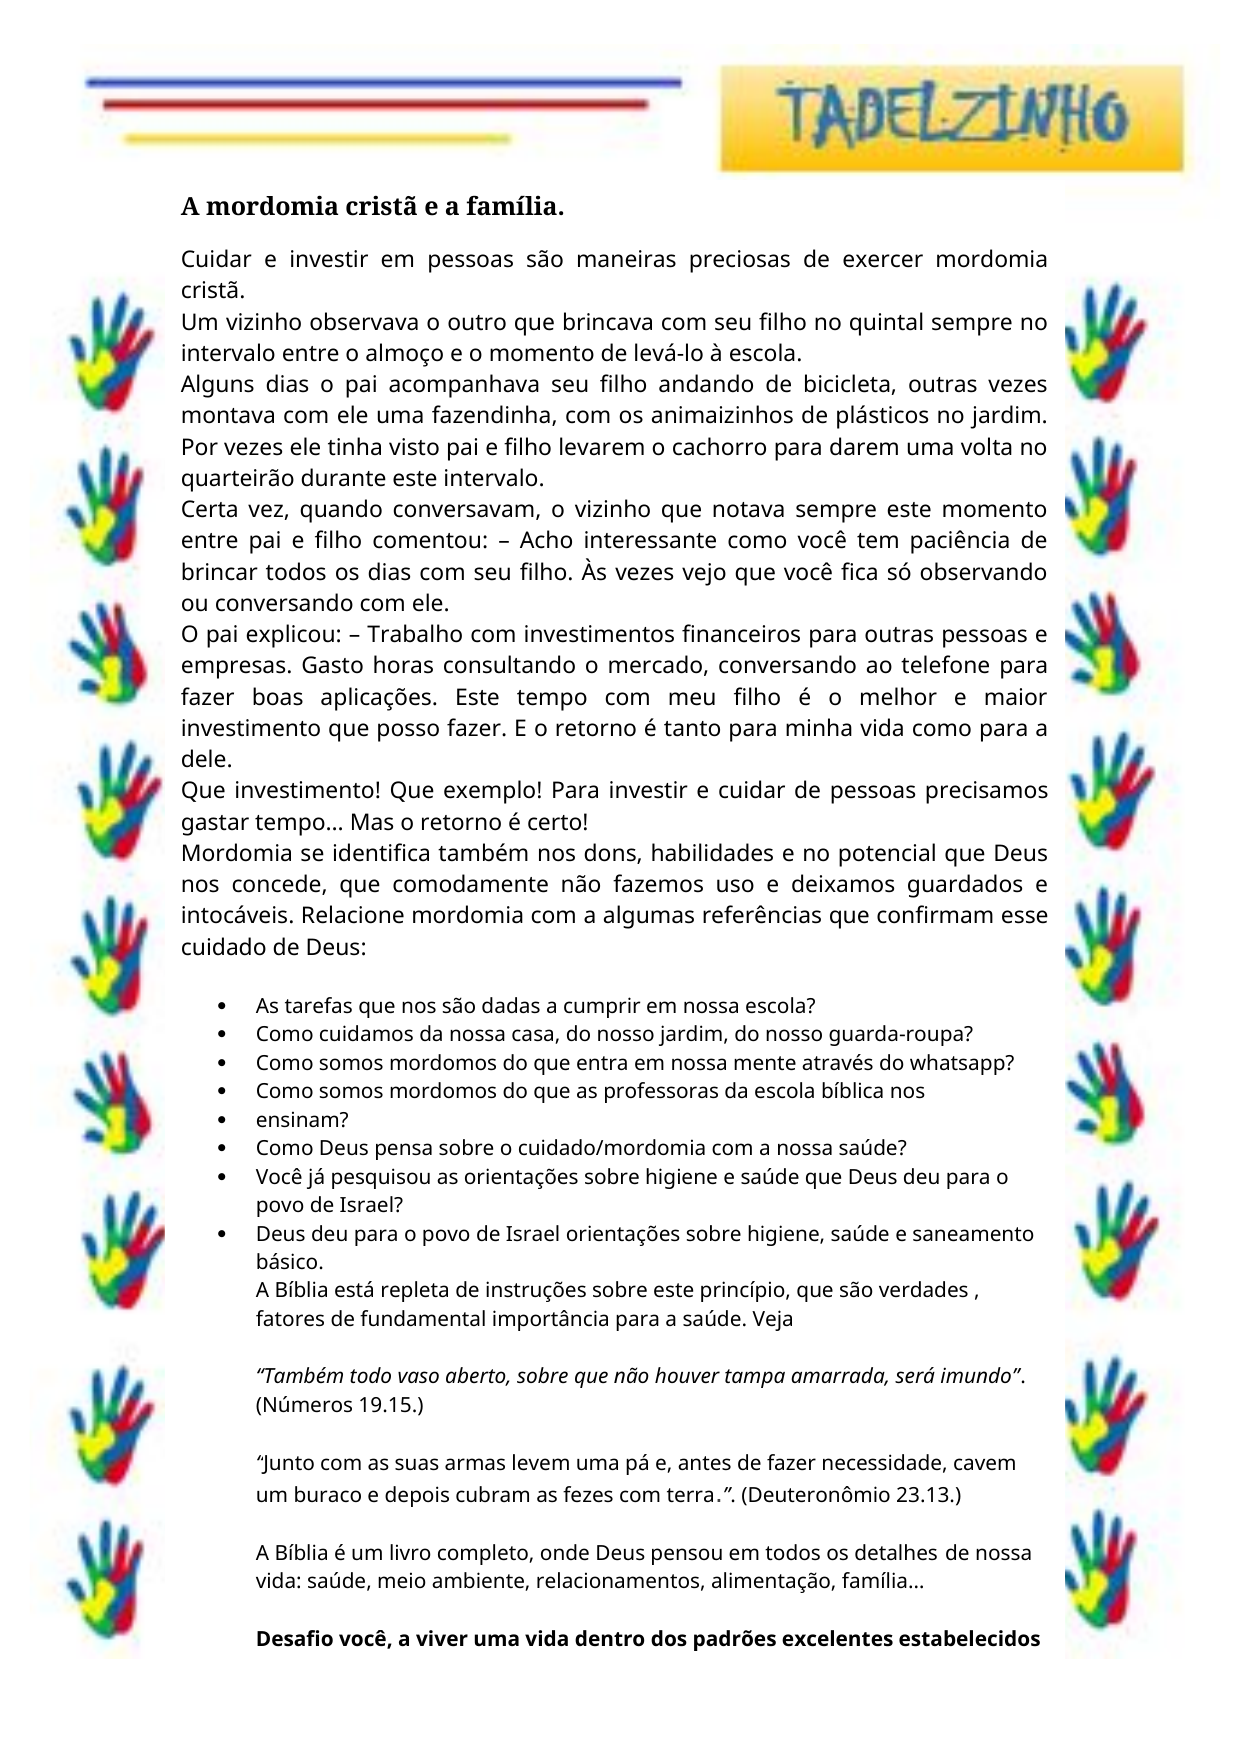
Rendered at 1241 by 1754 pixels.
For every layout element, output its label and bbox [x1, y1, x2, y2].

picture [29, 44, 1221, 1659]
